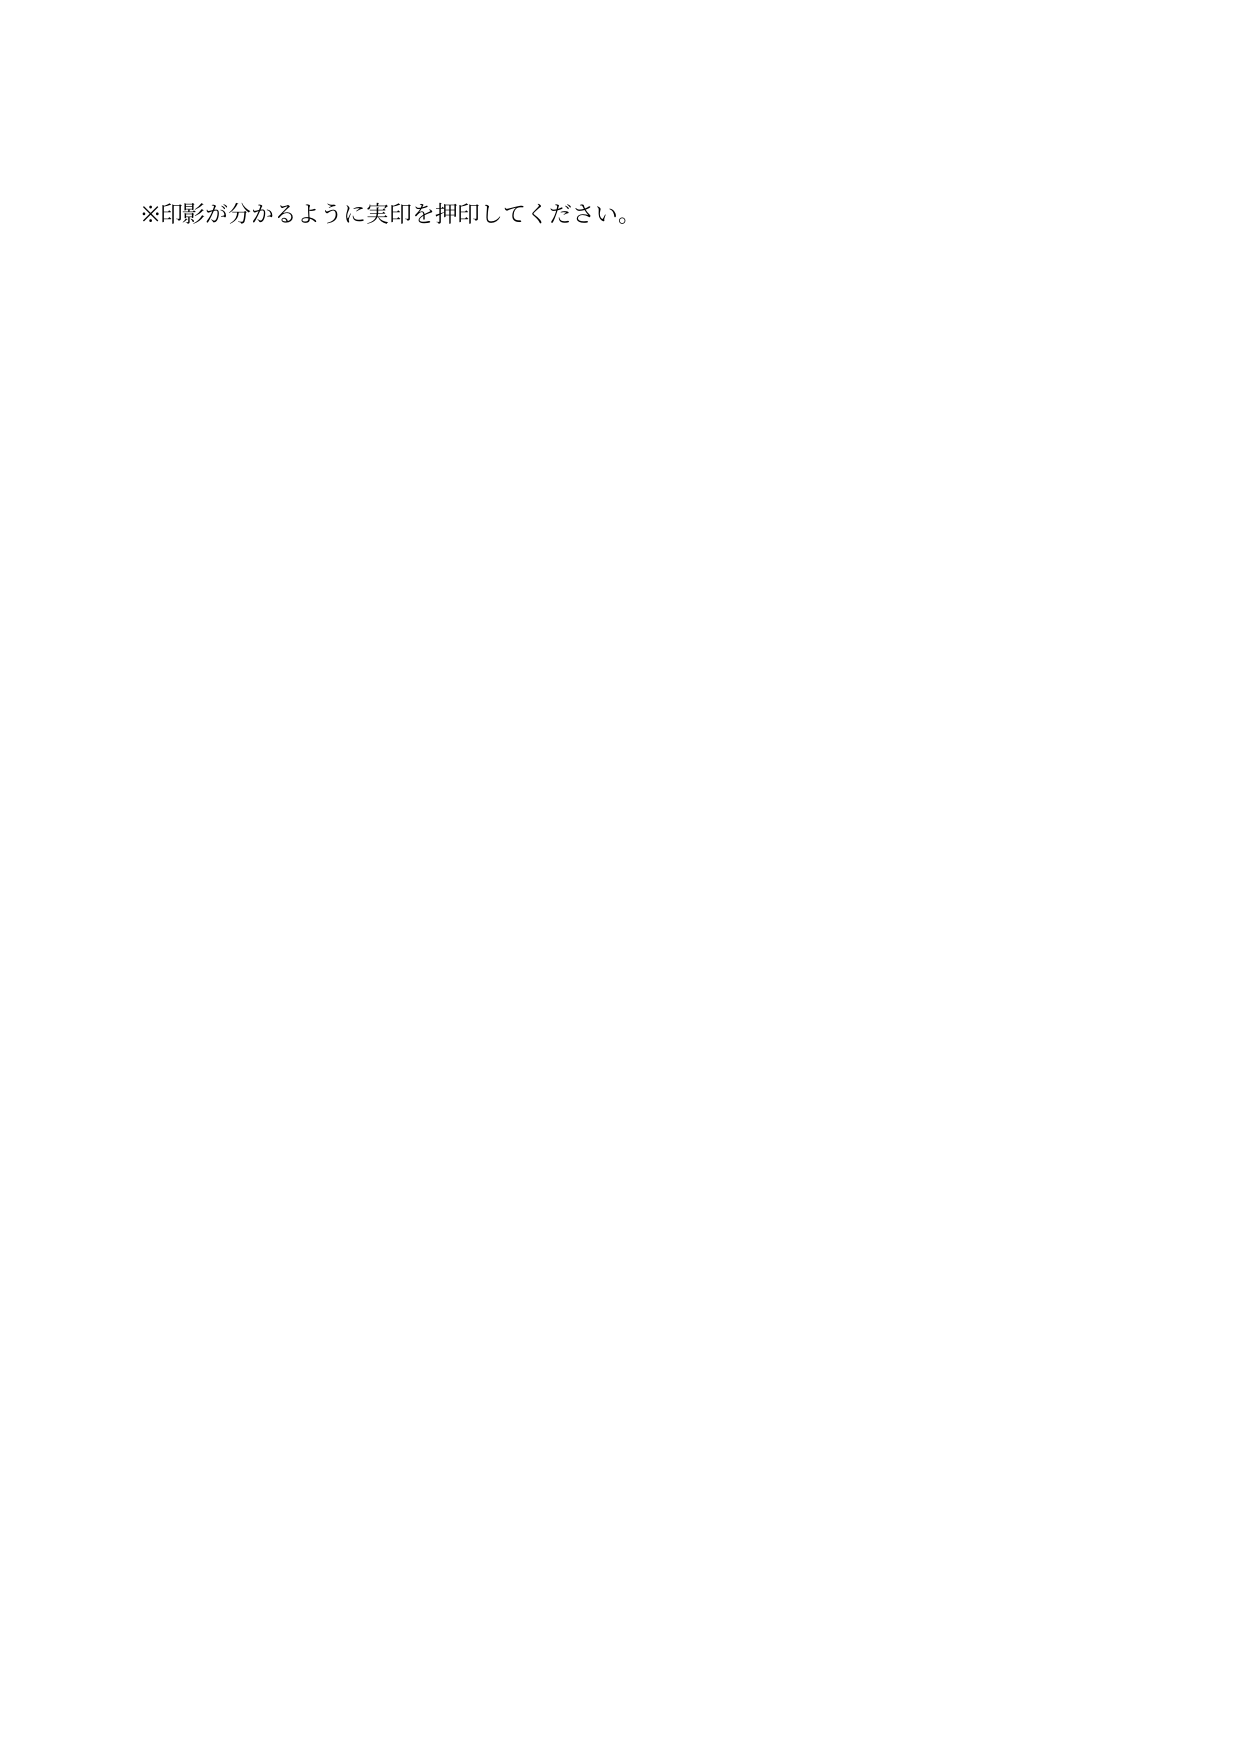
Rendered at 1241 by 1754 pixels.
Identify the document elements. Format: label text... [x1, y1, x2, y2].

text ※印影が分かるように実印を押印してください。 [118, 196, 1122, 230]
